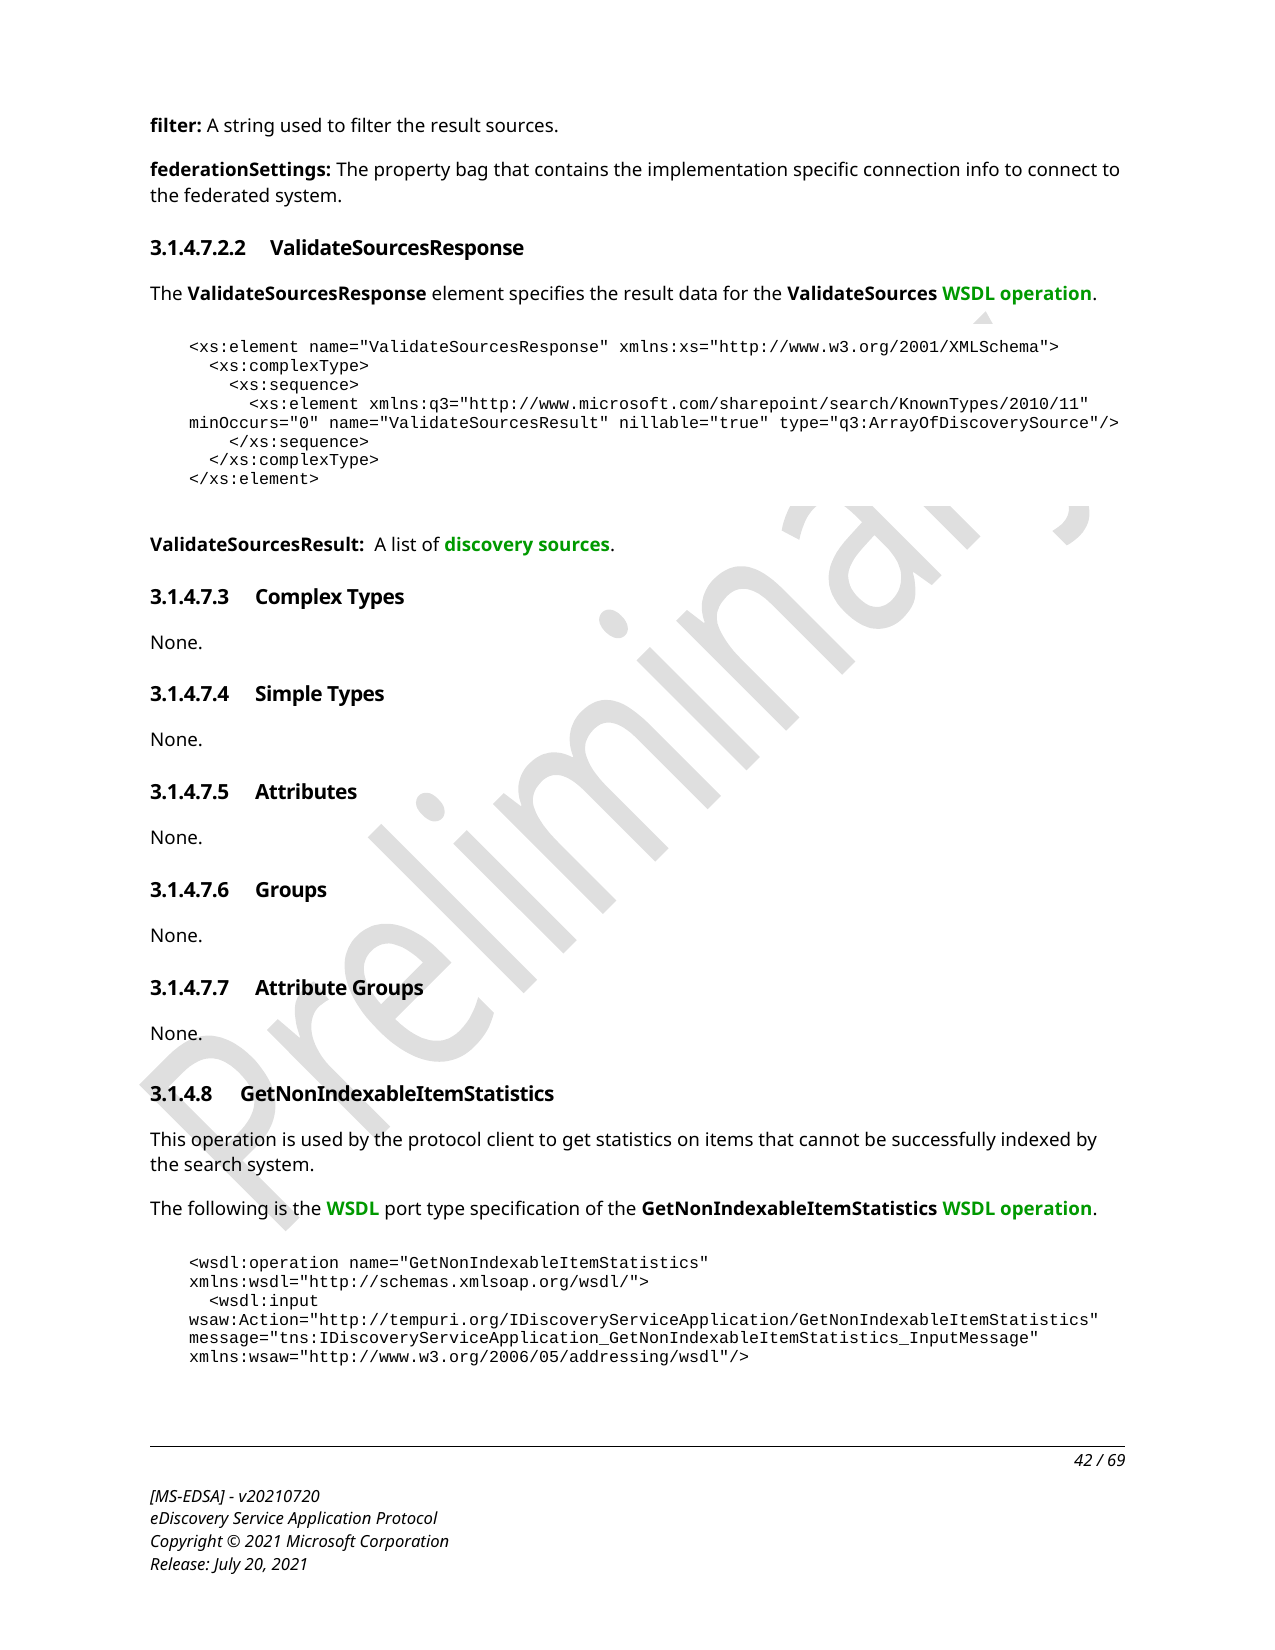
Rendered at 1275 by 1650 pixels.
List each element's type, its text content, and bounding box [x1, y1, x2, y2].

text This operation is used by the protocol client to get statistics on items that cannot be successfully indexed by the search system. [150, 1126, 1125, 1177]
subtitle Attribute Groups [150, 973, 1125, 1001]
text filter: A string used to filter the result sources. [150, 112, 1125, 138]
text None. [150, 1020, 1125, 1045]
subtitle Attributes [150, 777, 1125, 806]
text None. [150, 727, 1125, 752]
subtitle GetNonIndexableItemStatistics [150, 1079, 1125, 1107]
text <wsdl:operation name="GetNonIndexableItemStatistics" xmlns:wsdl="http://schemas.xmlsoap.org/wsdl/"> [175, 1246, 1137, 1278]
text <wsdl:input wsaw:Action="http://tempuri.org/IDiscoveryServiceApplication/GetNonIndexableItemStatistics" message="tns:IDiscoveryServiceApplication_GetNonIndexableItemStatistics_InputMessage" xmlns:wsaw="http://www.w3.org/2006/05/addressing/wsdl"/> [175, 1278, 1137, 1378]
subtitle Groups [150, 875, 1125, 903]
text </xs:element> [175, 456, 1137, 500]
text The ValidateSourcesResponse element specifies the result data for the ValidateSources WSDL operation. [150, 280, 1125, 306]
text <xs:sequence> [175, 362, 1137, 381]
text <xs:element xmlns:q3="http://www.microsoft.com/sharepoint/search/KnownTypes/2010/11" minOccurs="0" name="ValidateSourcesResult" nillable="true" type="q3:ArrayOfDiscoverySource"/> [175, 381, 1137, 418]
subtitle ValidateSourcesResponse [150, 233, 1125, 261]
text None. [150, 922, 1125, 948]
text None. [150, 824, 1125, 850]
text </xs:sequence> [175, 418, 1137, 437]
text federationSettings: The property bag that contains the implementation specific connection info to connect to the federated system. [150, 157, 1125, 208]
text ValidateSourcesResult: A list of discovery sources. [150, 531, 1125, 557]
text The following is the WSDL port type specification of the GetNonIndexableItemStatistics WSDL operation. [150, 1196, 1125, 1221]
subtitle Complex Types [150, 582, 1125, 610]
text <xs:complexType> [175, 343, 1137, 362]
text None. [150, 629, 1125, 654]
subtitle Simple Types [150, 679, 1125, 708]
text </xs:complexType> [175, 437, 1137, 456]
